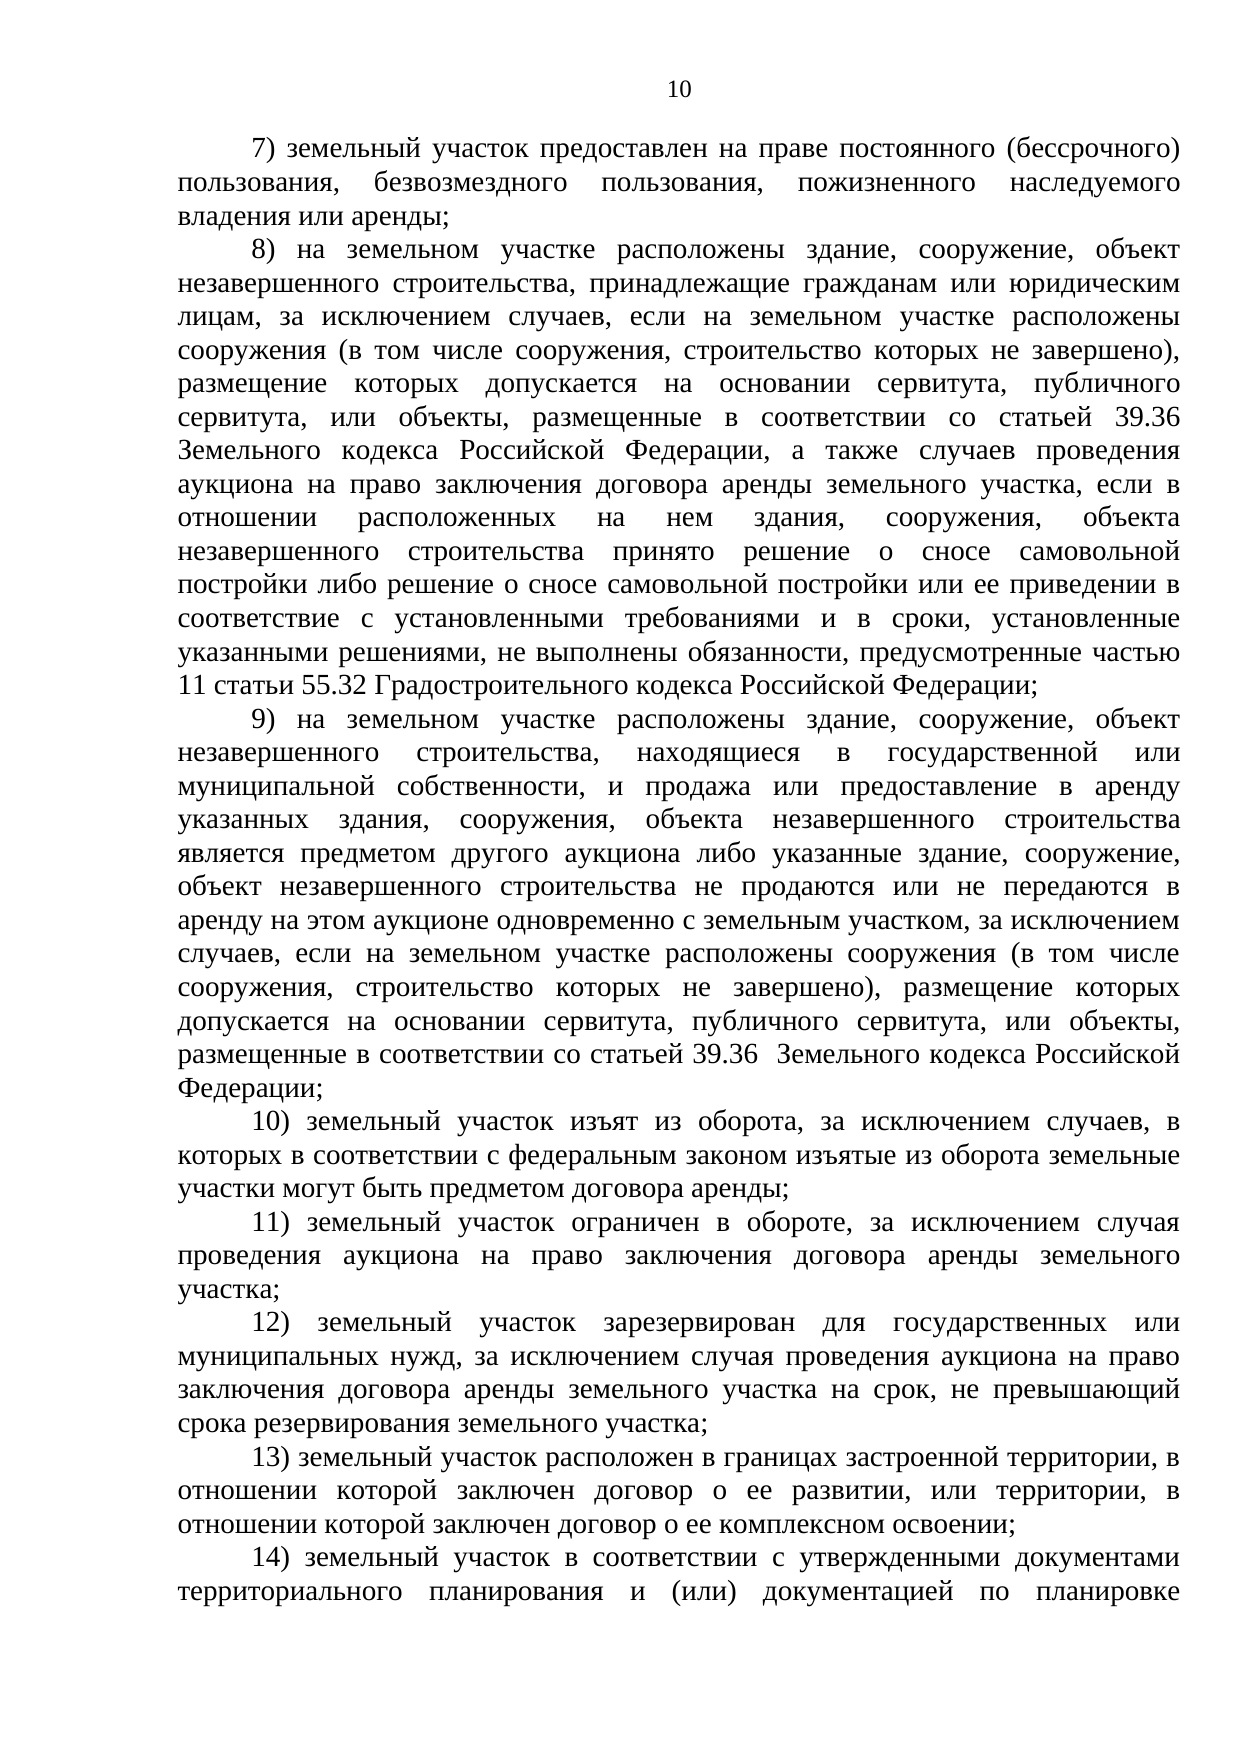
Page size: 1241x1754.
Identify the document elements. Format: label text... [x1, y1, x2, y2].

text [177, 1539, 1181, 1606]
text 12) земельный участок зарезервирован для государственных или муниципальных нужд, за исключением случая проведения аукциона на право заключения договора аренды земельного участка на срок, не превышающий срока резервирования земельного участка; [177, 1304, 1181, 1439]
text 8) на земельном участке расположены здание, сооружение, объект незавершенного строительства, принадлежащие гражданам или юридическим лицам, за исключением случаев, если на земельном участке расположены сооружения (в том числе сооружения, строительство которых не завершено), размещение которых допускается на основании сервитута, публичного сервитута, или объекты, размещенные в соответствии со статьей 39.36 Земельного кодекса Российской Федерации, а также случаев проведения аукциона на право заключения договора аренды земельного участка, если в отношении расположенных на нем здания, сооружения, объекта незавершенного строительства принято решение о сносе самовольной постройки либо решение о сносе самовольной постройки или ее приведении в соответствие с установленными требованиями и в сроки, установленные указанными решениями, не выполнены обязанности, предусмотренные частью 11 статьи 55.32 Градостроительного кодекса Российской Федерации; [177, 231, 1181, 701]
text 13) земельный участок расположен в границах застроенной территории, в отношении которой заключен договор о ее развитии, или территории, в отношении которой заключен договор о ее комплексном освоении; [177, 1439, 1181, 1539]
text 11) земельный участок ограничен в обороте, за исключением случая проведения аукциона на право заключения договора аренды земельного участка; [177, 1204, 1181, 1304]
text 9) на земельном участке расположены здание, сооружение, объект незавершенного строительства, находящиеся в государственной или муниципальной собственности, и продажа или предоставление в аренду указанных здания, сооружения, объекта незавершенного строительства является предметом другого аукциона либо указанные здание, сооружение, объект незавершенного строительства не продаются или не передаются в аренду на этом аукционе одновременно с земельным участком, за исключением случаев, если на земельном участке расположены сооружения (в том числе сооружения, строительство которых не завершено), размещение которых допускается на основании сервитута, публичного сервитута, или объекты, размещенные в соответствии со статьей 39.36 Земельного кодекса Российской Федерации; [177, 701, 1181, 1103]
text 7) земельный участок предоставлен на праве постоянного (бессрочного) пользования, безвозмездного пользования, пожизненного наследуемого владения или аренды; [177, 131, 1181, 231]
text 10) земельный участок изъят из оборота, за исключением случаев, в которых в соответствии с федеральным законом изъятые из оборота земельные участки могут быть предметом договора аренды; [177, 1103, 1181, 1204]
